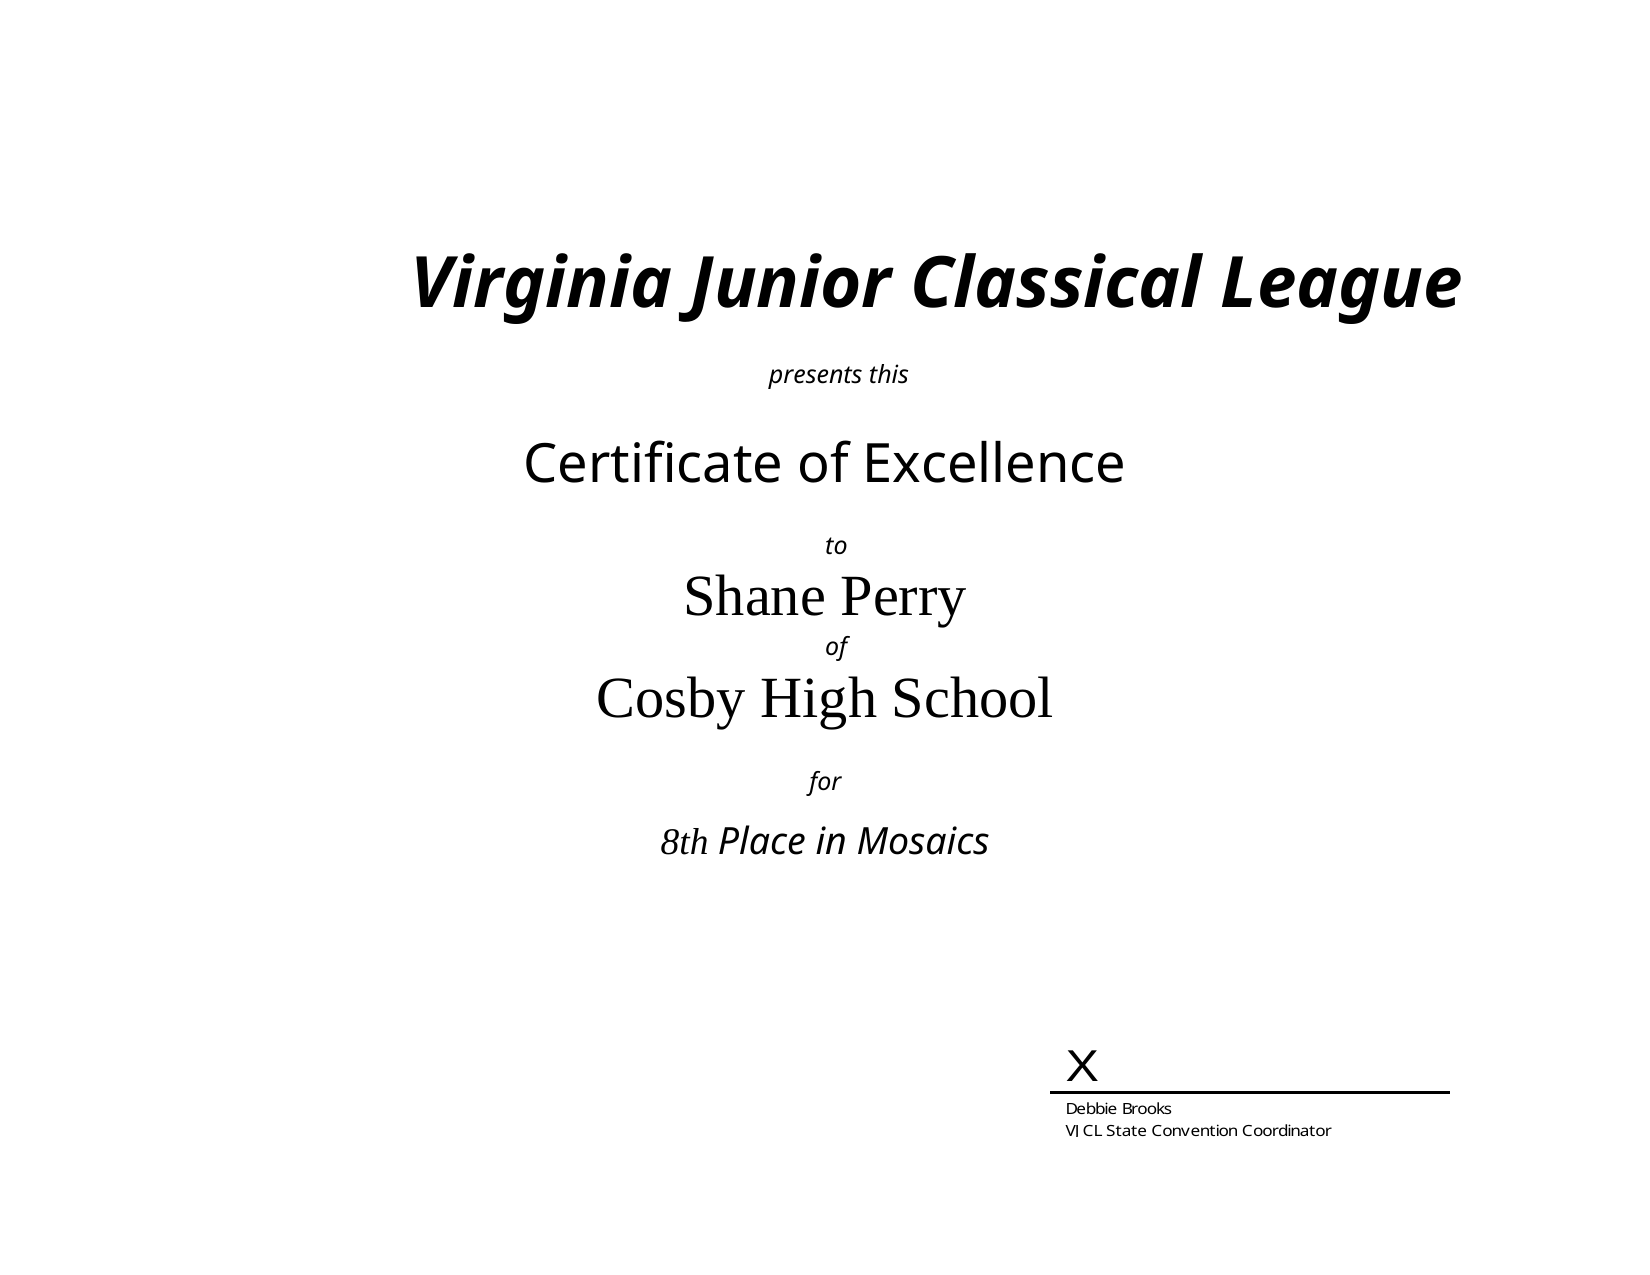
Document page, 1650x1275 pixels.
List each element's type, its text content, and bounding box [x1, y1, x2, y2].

text Certificate of Excellence [150, 425, 1500, 498]
text for [150, 763, 1500, 797]
text Shane Perry [150, 561, 1500, 628]
text presents this [150, 357, 1500, 391]
text Cosby High School [150, 662, 1500, 729]
text Virginia Junior Classical League [375, 231, 1500, 328]
text to [600, 527, 1500, 561]
text of [150, 628, 1500, 662]
text 8th Place in Mosaics [150, 814, 1500, 865]
